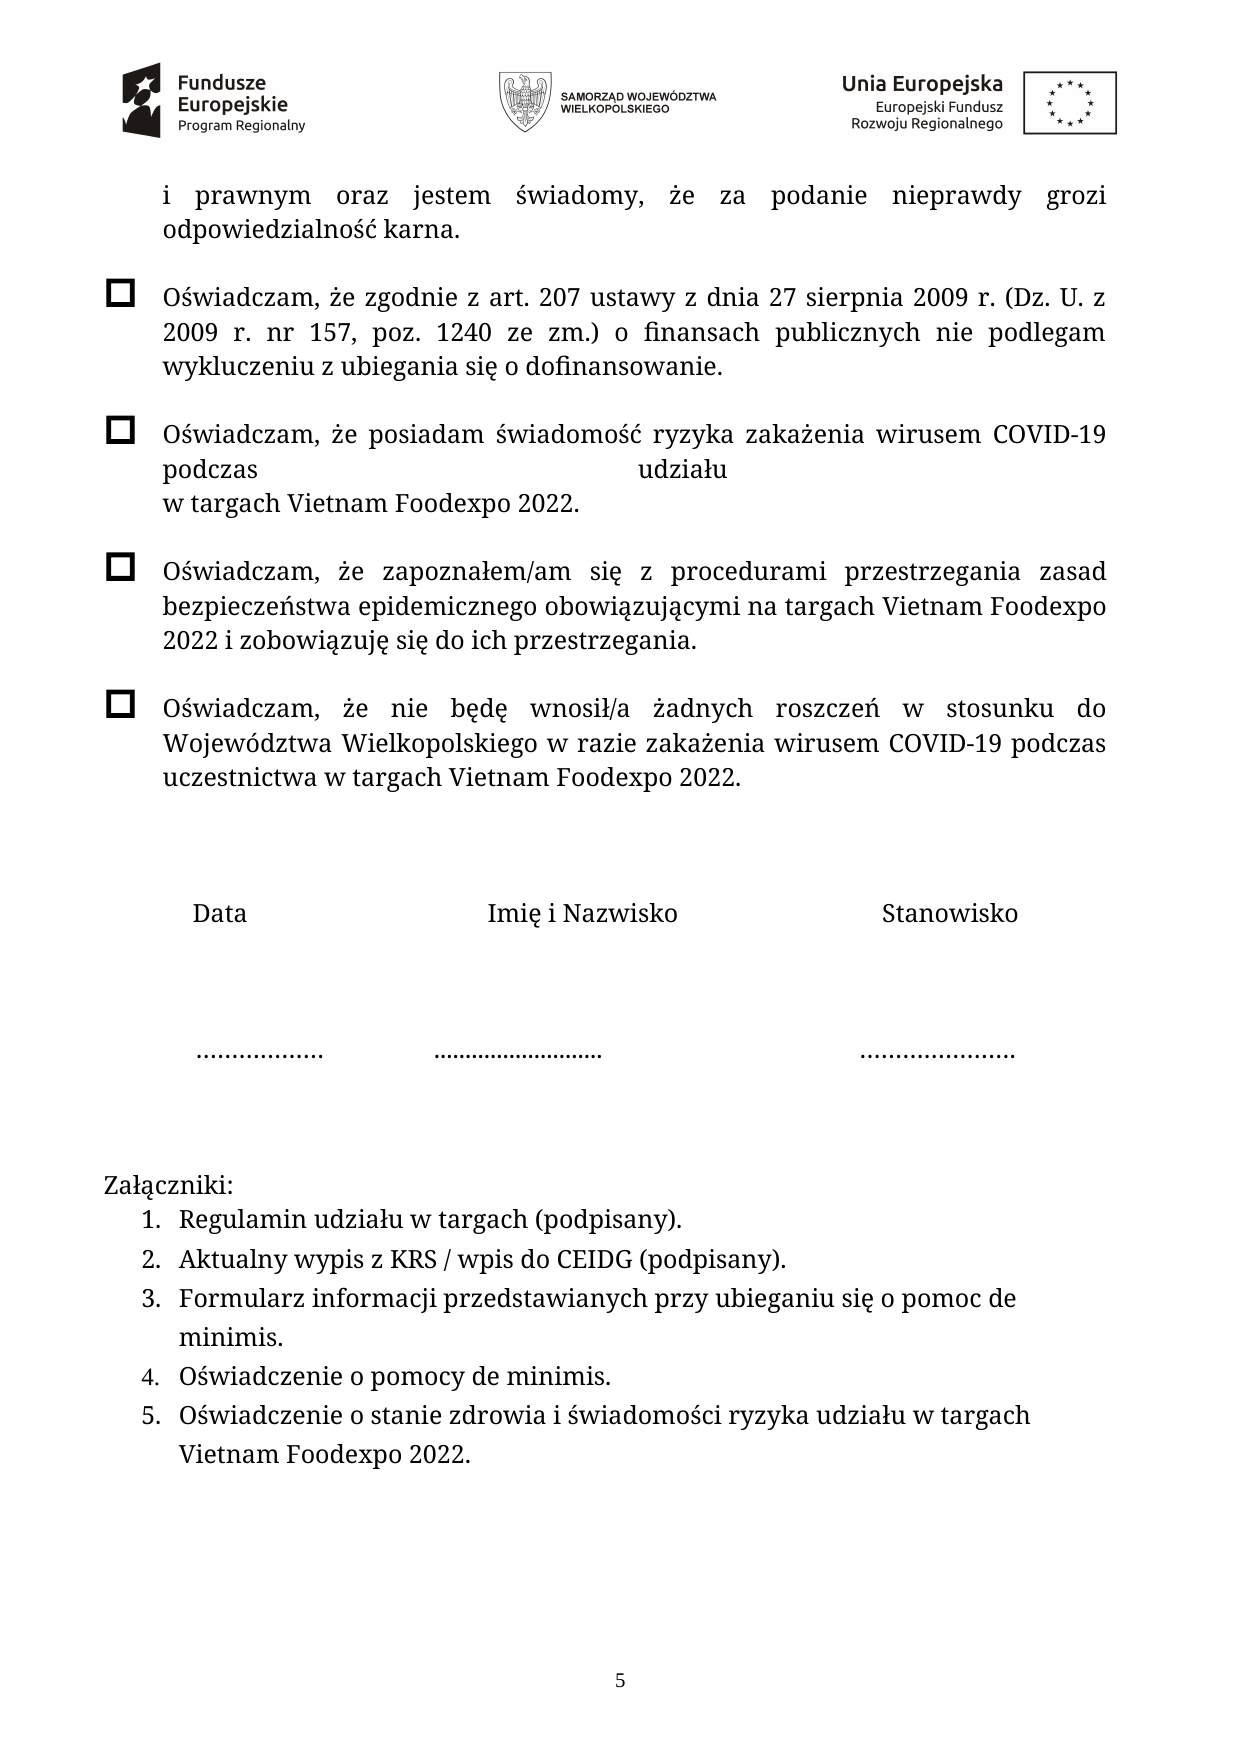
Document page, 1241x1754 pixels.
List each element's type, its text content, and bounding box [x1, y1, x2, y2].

list Formularz informacji przedstawianych przy ubieganiu się o pomoc de minimis. [141, 1280, 1107, 1354]
text Załączniki: [103, 1168, 1107, 1202]
text Oświadczam, że zgodnie z art. 207 ustawy z dnia 27 sierpnia 2009 r. (Dz. U. z 2009 r. nr 157, poz. 1240 ze zm.) o finansach publicznych nie podlegam wykluczeniu z ubiegania się o dofinansowanie. [103, 279, 1107, 382]
text ……………… ........................... …………………. [103, 1032, 1107, 1066]
text Oświadczam, że posiadam świadomość ryzyka zakażenia wirusem COVID-19 podczas udziału w targach Vietnam Foodexpo 2022. [103, 416, 1107, 519]
list Aktualny wypis z KRS / wpis do CEIDG (podpisany). [141, 1241, 1107, 1275]
list Regulamin udziału w targach (podpisany). [141, 1202, 1107, 1236]
picture [103, 44, 1137, 157]
list Oświadczenie o stanie zdrowia i świadomości ryzyka udziału w targach Vietnam Foodexpo 2022. [141, 1398, 1107, 1471]
text Oświadczam, że nie będę wnosił/a żadnych roszczeń w stosunku do Województwa Wielkopolskiego w razie zakażenia wirusem COVID-19 podczas uczestnictwa w targach Vietnam Foodexpo 2022. [103, 690, 1107, 793]
text Data Imię i Nazwisko Stanowisko [103, 896, 1107, 929]
text Oświadczam, że zapoznałem/am się z procedurami przestrzegania zasad bezpieczeństwa epidemicznego obowiązującymi na targach Vietnam Foodexpo 2022 i zobowiązuję się do ich przestrzegania. [103, 553, 1107, 656]
list Oświadczenie o pomocy de minimis. [141, 1359, 1107, 1393]
